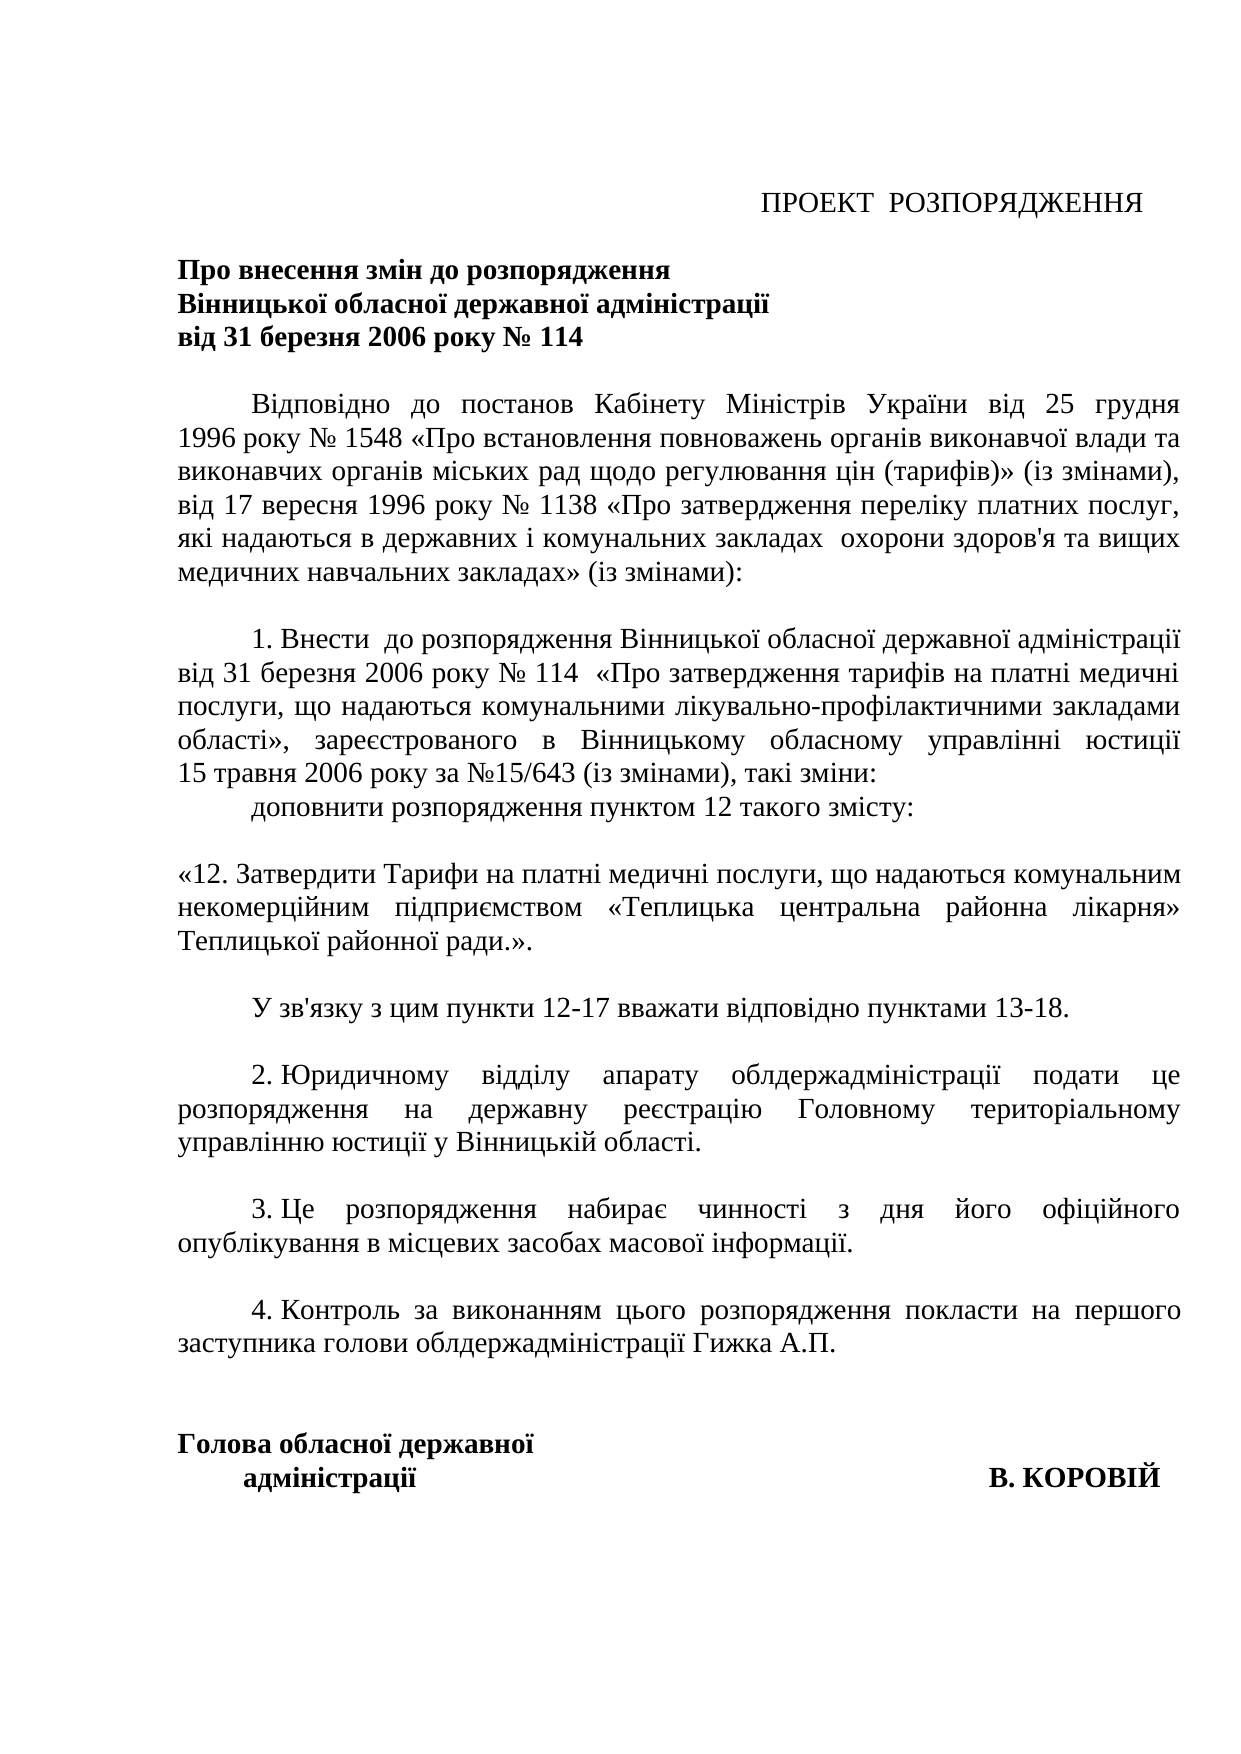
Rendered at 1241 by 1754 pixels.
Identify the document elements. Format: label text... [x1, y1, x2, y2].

text Голова обласної державної [177, 1426, 1181, 1460]
list У зв'язку з цим пункти 12-17 вважати відповідно пунктами 13-18. [177, 990, 1181, 1024]
text ПРОЕКТ РОЗПОРЯДЖЕННЯ [177, 185, 1181, 219]
list доповнити розпорядження пунктом 12 такого змісту: [177, 789, 1181, 822]
text адміністрації В. КОРОВІЙ [177, 1460, 1181, 1493]
text «12. Затвердити Тарифи на платні медичні послуги, що надаються комунальним некомерційним підприємством «Теплицька центральна районна лікарня» Теплицької районної ради.». [177, 856, 1181, 957]
text від 31 березня 2006 року № 114 [177, 319, 1181, 353]
text Відповідно до постанов Кабінету Міністрів України від 25 грудня 1996 року № 1548 «Про встановлення повноважень органів виконавчої влади та виконавчих органів міських рад щодо регулювання цін (тарифів)» (із змінами), від 17 вересня 1996 року № 1138 «Про затвердження переліку платних послуг, які надаються в державних і комунальних закладах охорони здоров'я та вищих медичних навчальних закладах» (із змінами): [177, 386, 1181, 588]
list 1. Внести до розпорядження Вінницької обласної державної адміністрації від 31 березня 2006 року № 114 «Про затвердження тарифів на платні медичні послуги, що надаються комунальними лікувально-профілактичними закладами області», зареєстрованого в Вінницькому обласному управлінні юстиції 15 травня 2006 року за №15/643 (із змінами), такі зміни: [177, 621, 1181, 789]
list Контроль за виконанням цього розпорядження покласти на першого заступника голови облдержадміністрації Гижка А.П. [177, 1292, 1181, 1359]
text Про внесення змін до розпорядження [177, 252, 1181, 286]
list Це розпорядження набирає чинності з дня його офіційного опублікування в місцевих засобах масової інформації. [177, 1191, 1181, 1258]
list Юридичному відділу апарату облдержадміністрації подати це розпорядження на державну реєстрацію Головному територіальному управлінню юстиції у Вінницькій області. [177, 1057, 1181, 1158]
text Вінницької обласної державної адміністрації [177, 286, 1181, 319]
